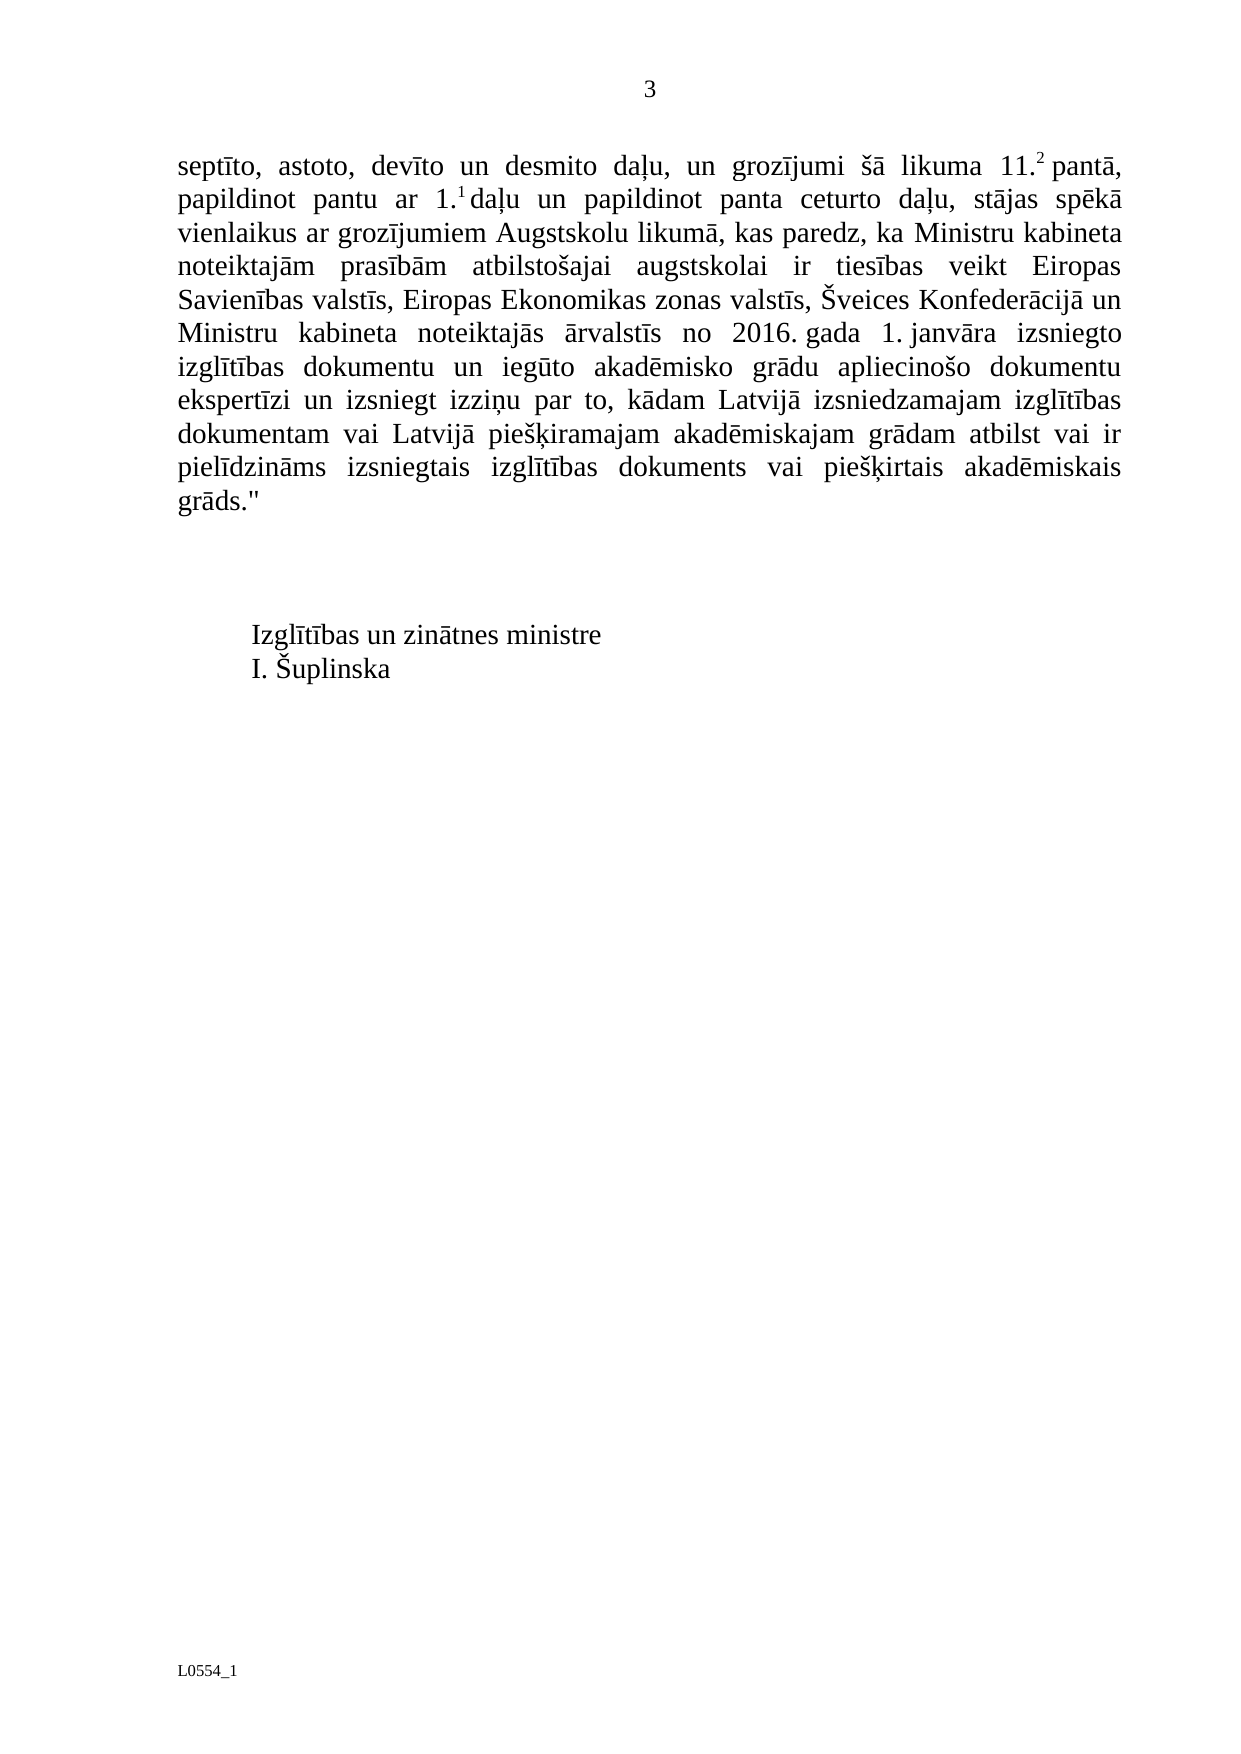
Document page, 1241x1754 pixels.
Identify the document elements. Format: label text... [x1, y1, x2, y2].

text Izglītības un zinātnes ministre [177, 617, 1122, 651]
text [177, 148, 1122, 416]
text I. Šuplinska [177, 651, 1122, 684]
